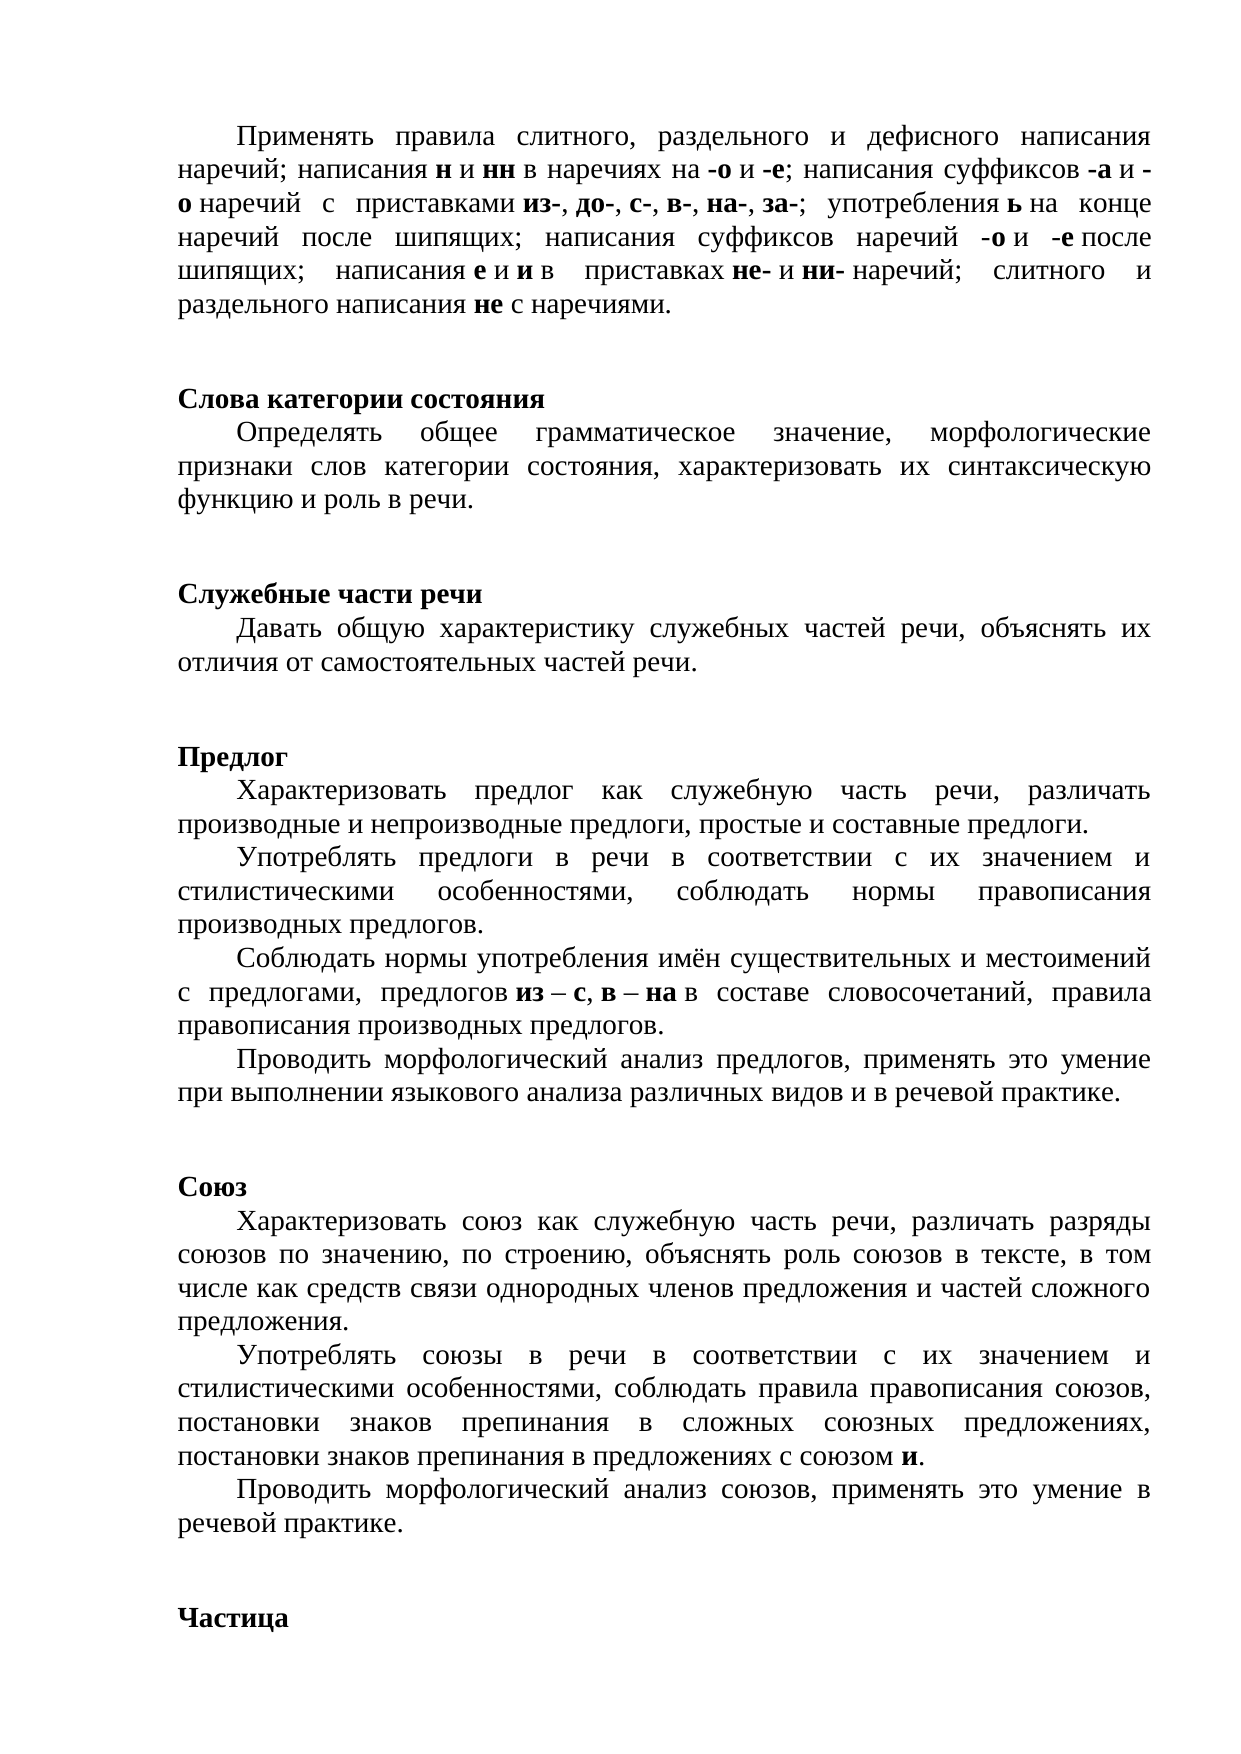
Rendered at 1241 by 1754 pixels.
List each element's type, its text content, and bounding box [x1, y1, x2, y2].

text Характеризовать союз как служебную часть речи, различать разряды союзов по значению, по строению, объяснять роль союзов в тексте, в том числе как средств связи однородных членов предложения и частей сложного предложения. [177, 1203, 1152, 1337]
text Употреблять союзы в речи в соответствии с их значением и стилистическими особенностями, соблюдать правила правописания союзов, постановки знаков препинания в сложных союзных предложениях, постановки знаков препинания в предложениях с союзом и. [177, 1337, 1152, 1471]
text Служебные части речи [177, 577, 1152, 610]
text Употреблять предлоги в речи в соответствии с их значением и стилистическими особенностями, соблюдать нормы правописания производных предлогов. [177, 839, 1152, 940]
text Давать общую характеристику служебных частей речи, объяснять их отличия от самостоятельных частей речи. [177, 610, 1152, 677]
text Слова категории состояния [177, 381, 1152, 414]
text Соблюдать нормы употребления имён существительных и местоимений с предлогами, предлогов из – с, в – на в составе словосочетаний, правила правописания производных предлогов. [177, 940, 1152, 1041]
text Предлог [177, 739, 1152, 772]
text Союз [177, 1169, 1152, 1203]
text Проводить морфологический анализ союзов, применять это умение в речевой практике. [177, 1471, 1152, 1538]
text Определять общее грамматическое значение, морфологические признаки слов категории состояния, характеризовать их синтаксическую функцию и роль в речи. [177, 414, 1152, 515]
text Проводить морфологический анализ предлогов, применять это умение при выполнении языкового анализа различных видов и в речевой практике. [177, 1041, 1152, 1108]
text Частица [177, 1600, 1152, 1633]
text Характеризовать предлог как служебную часть речи, различать производные и непроизводные предлоги, простые и составные предлоги. [177, 772, 1152, 839]
text Применять правила слитного, раздельного и дефисного написания наречий; написания н и нн в наречиях на -о и -е; написания суффиксов -а и -о наречий с приставками из-, до-, с-, в-, на-, за-; употребления ь на конце наречий после шипящих; написания суффиксов наречий -о и -е после шипящих; написания е и и в приставках не- и ни- наречий; слитного и раздельного написания не с наречиями. [177, 118, 1152, 319]
